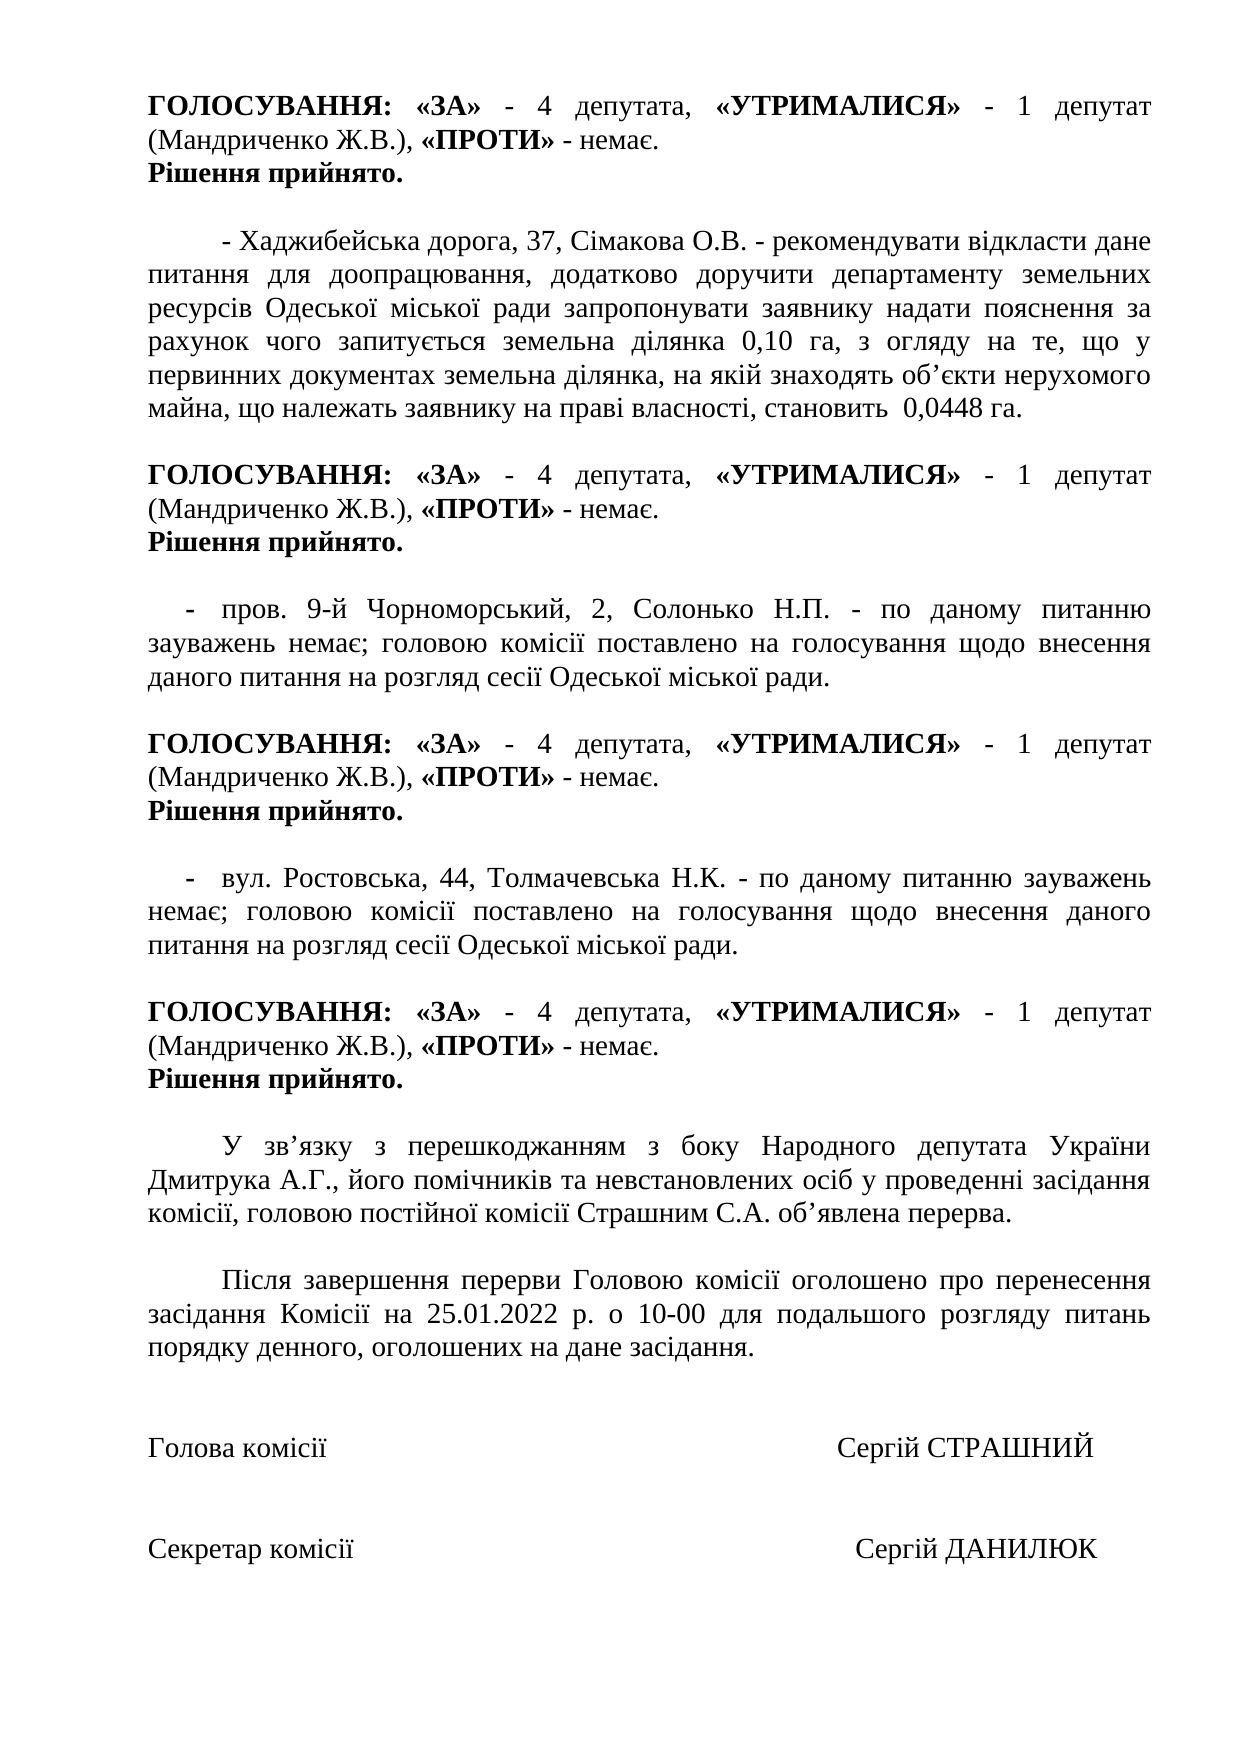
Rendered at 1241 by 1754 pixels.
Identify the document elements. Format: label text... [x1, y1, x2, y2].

text Рішення прийнято. [148, 793, 1152, 826]
text Після завершення перерви Головою комісії оголошено про перенесення засідання Комісії на 25.01.2022 р. о 10-00 для подальшого розгляду питань порядку денного, оголошених на дане засідання. [148, 1262, 1152, 1363]
text Рішення прийнято. [148, 1061, 1152, 1095]
text ГОЛОСУВАННЯ: «ЗА» - 4 депутата, «УТРИМАЛИСЯ» - 1 депутат (Мандриченко Ж.В.), «ПРОТИ» - немає. [148, 726, 1152, 793]
text ГОЛОСУВАННЯ: «ЗА» - 4 депутата, «УТРИМАЛИСЯ» - 1 депутат (Мандриченко Ж.В.), «ПРОТИ» - немає. [148, 457, 1152, 524]
text Рішення прийнято. [148, 524, 1152, 558]
text ГОЛОСУВАННЯ: «ЗА» - 4 депутата, «УТРИМАЛИСЯ» - 1 депутат (Мандриченко Ж.В.), «ПРОТИ» - немає. [148, 88, 1152, 156]
text У зв’язку з перешкоджанням з боку Народного депутата України Дмитрука А.Г., його помічників та невстановлених осіб у проведенні засідання комісії, головою постійної комісії Страшним С.А. об’явлена перерва. [148, 1128, 1152, 1229]
list пров. 9-й Чорноморський, 2, Солонько Н.П. - по даному питанню зауважень немає; головою комісії поставлено на голосування щодо внесення даного питання на розгляд сесії Одеської міської ради. [148, 592, 1152, 692]
text Секретар комісії Сергій ДАНИЛЮК [148, 1531, 1152, 1564]
list вул. Ростовська, 44, Толмачевська Н.К. - по даному питанню зауважень немає; головою комісії поставлено на голосування щодо внесення даного питання на розгляд сесії Одеської міської ради. [148, 860, 1152, 961]
text ГОЛОСУВАННЯ: «ЗА» - 4 депутата, «УТРИМАЛИСЯ» - 1 депутат (Мандриченко Ж.В.), «ПРОТИ» - немає. [148, 994, 1152, 1061]
text Голова комісії Сергій СТРАШНИЙ [148, 1430, 1152, 1464]
text - Хаджибейська дорога, 37, Сімакова О.В. - рекомендувати відкласти дане питання для доопрацювання, додатково доручити департаменту земельних ресурсів Одеської міської ради запропонувати заявнику надати пояснення за рахунок чого запитується земельна ділянка 0,10 га, з огляду на те, що у первинних документах земельна ділянка, на якій знаходять об’єкти нерухомого майна, що належать заявнику на праві власності, становить 0,0448 га. [148, 223, 1152, 424]
text Рішення прийнято. [148, 156, 1152, 189]
